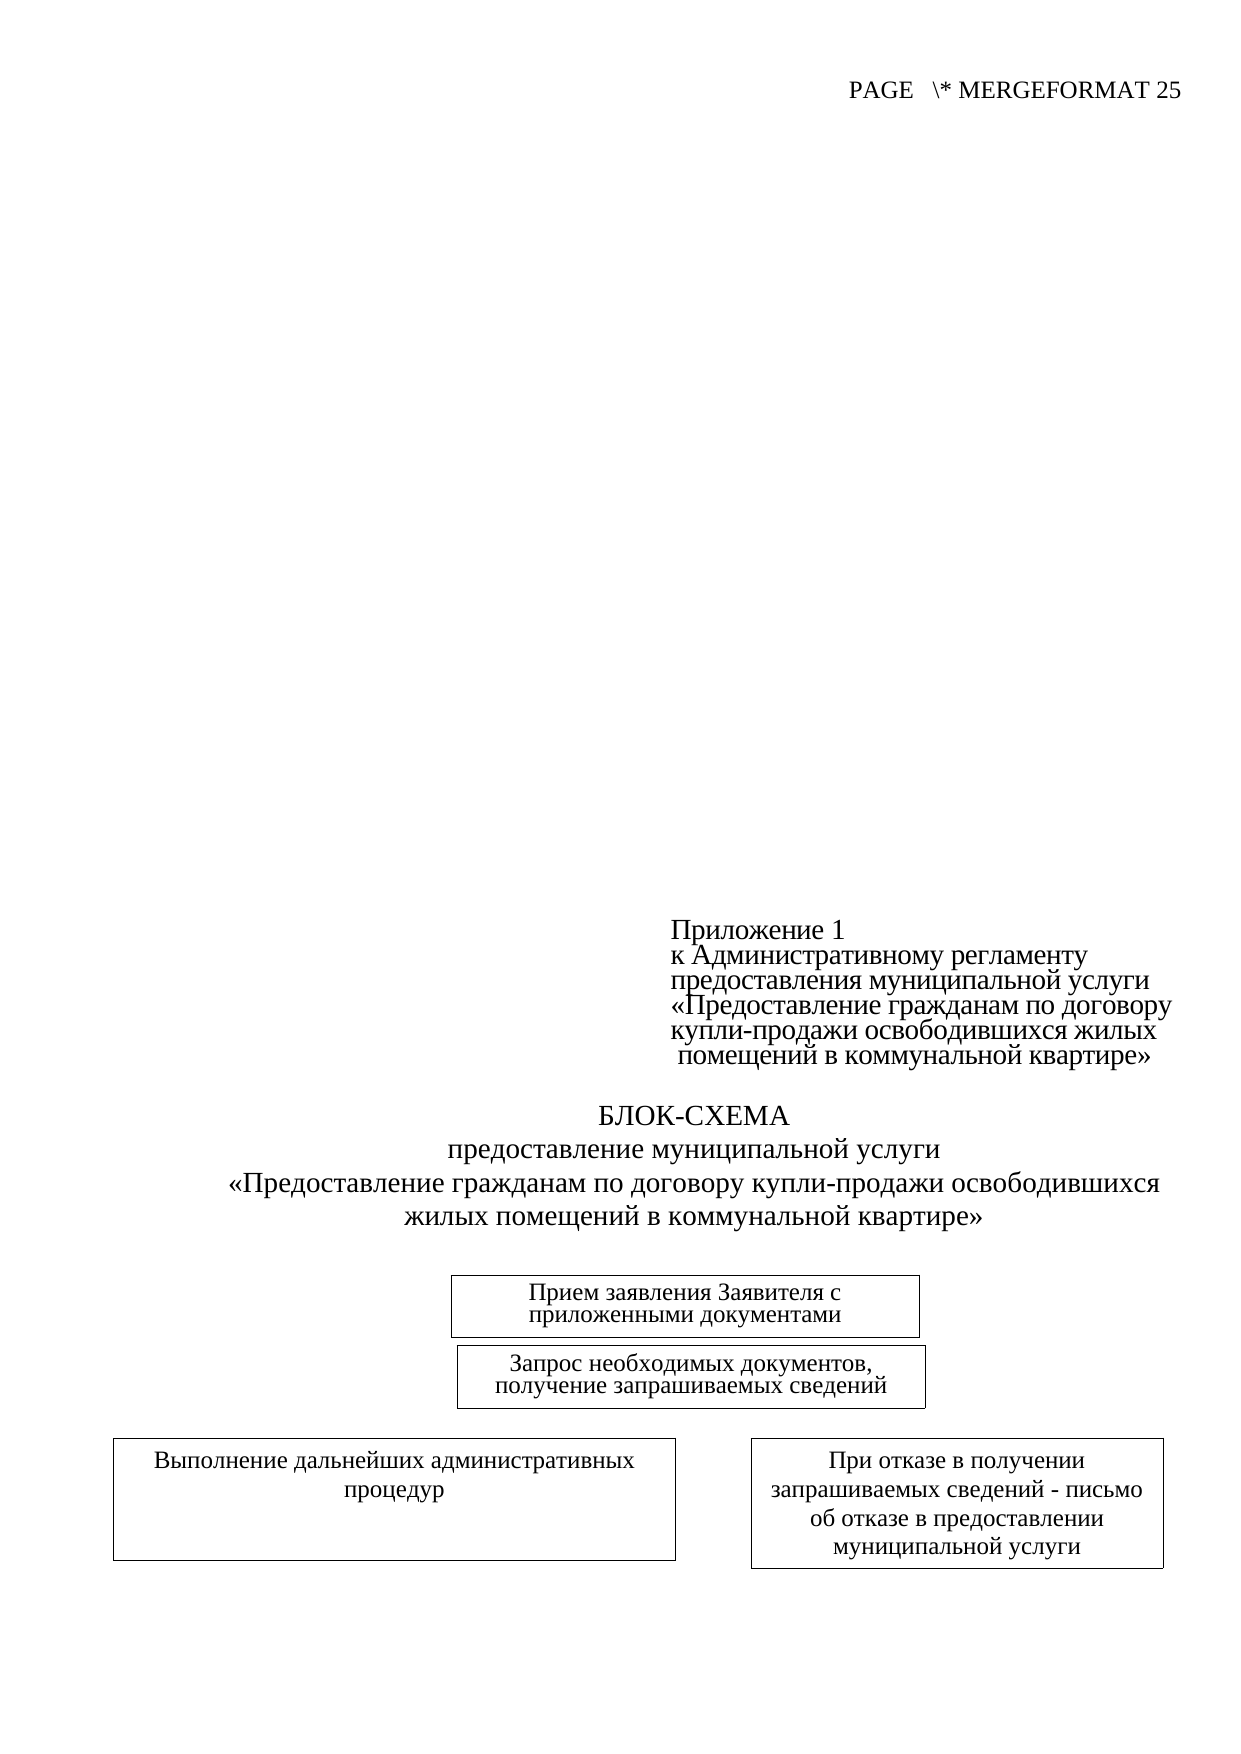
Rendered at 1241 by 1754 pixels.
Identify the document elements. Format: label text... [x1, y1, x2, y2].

text купли-продажи освободившихся жилых [207, 1019, 1181, 1044]
text предоставления муниципальной услуги [207, 969, 1181, 994]
text Приложение 1 [207, 919, 1181, 944]
text к Административному регламенту [207, 944, 1181, 969]
text БЛОК-СХЕМА [207, 1098, 1181, 1131]
text «Предоставление гражданам по договору купли-продажи освободившихся жилых помещений в коммунальной квартире» [207, 1165, 1181, 1232]
text «Предоставление гражданам по договору [207, 994, 1181, 1019]
text предоставление муниципальной услуги [207, 1131, 1181, 1165]
text помещений в коммунальной квартире» [207, 1044, 1181, 1069]
